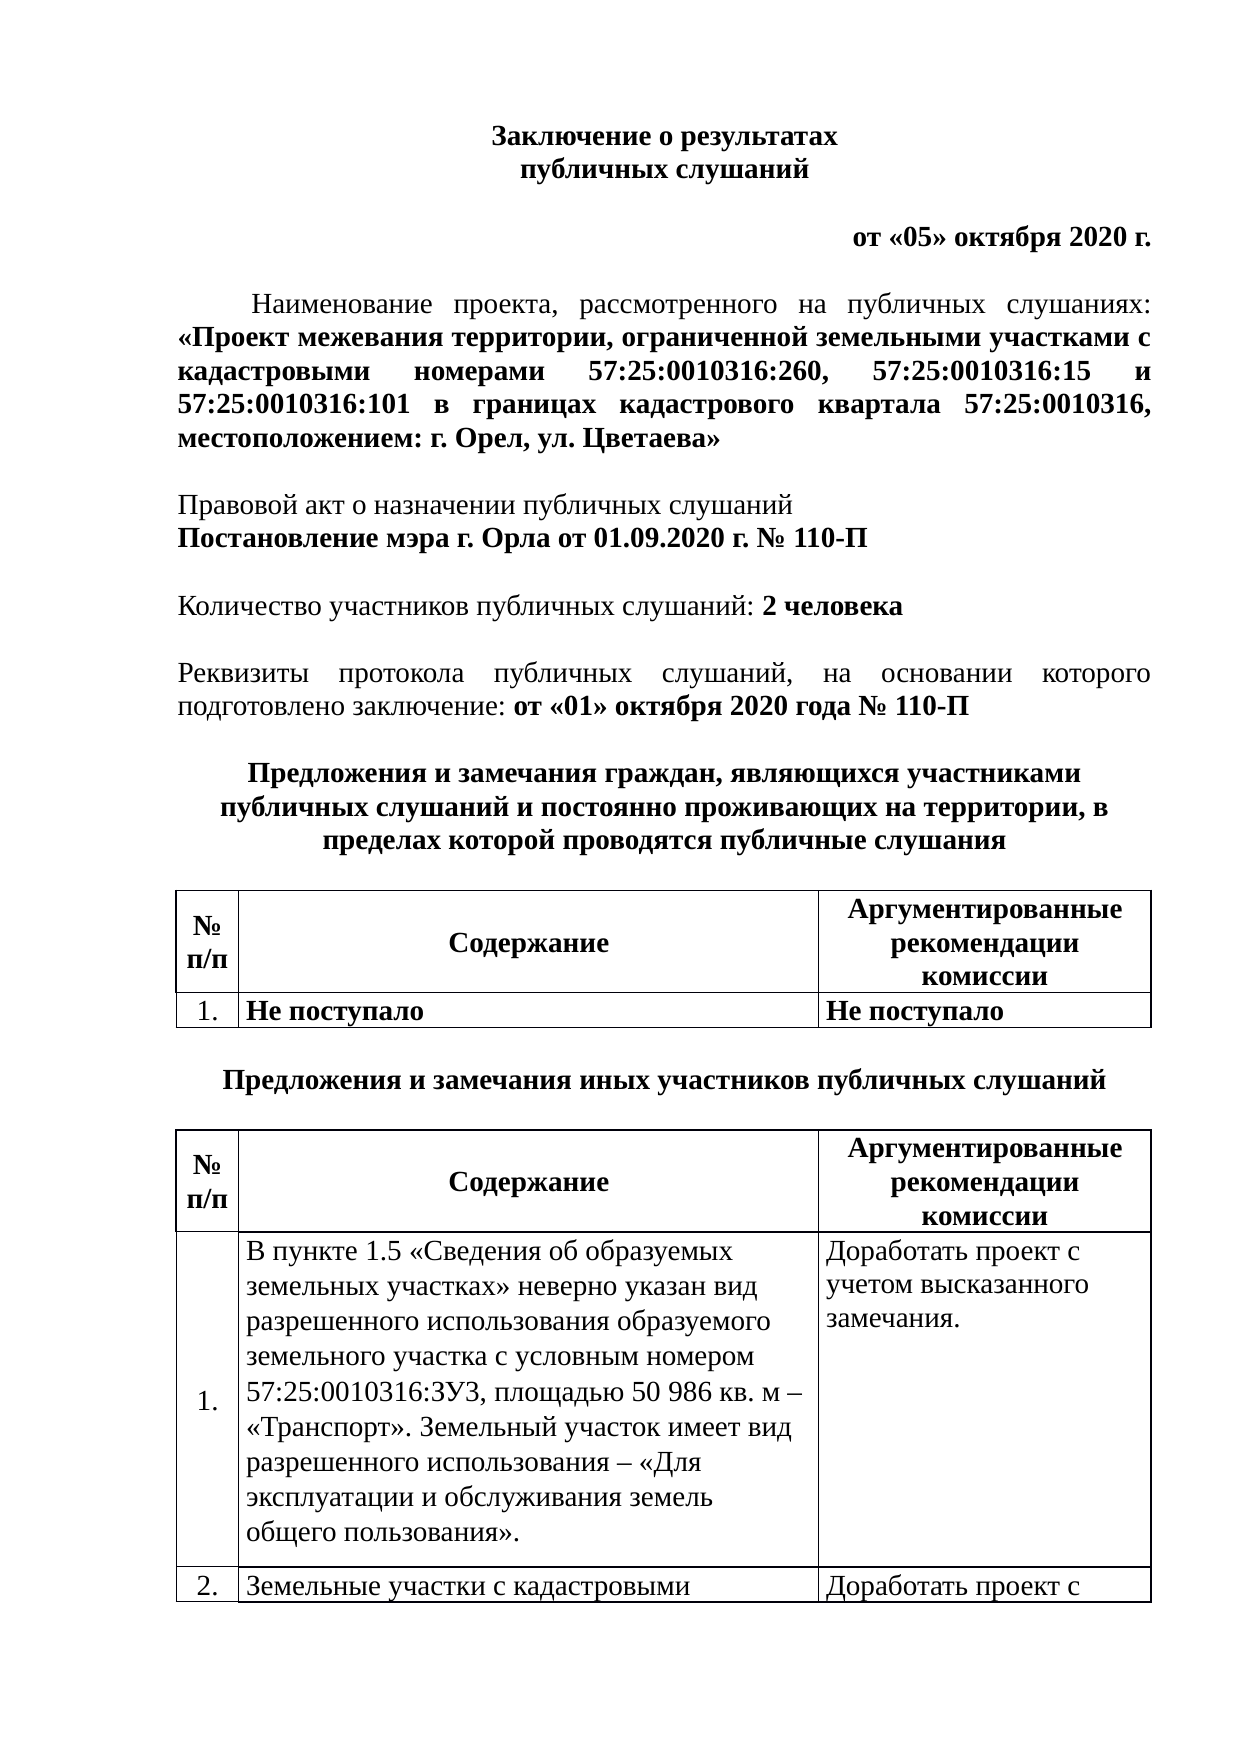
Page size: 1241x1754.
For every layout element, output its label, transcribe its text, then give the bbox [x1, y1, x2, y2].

text Количество участников публичных слушаний: 2 человека [177, 588, 1152, 621]
table_cell В пункте 1.5 «Сведения об образуемых земельных участках» неверно указан вид разрешенного использования образуемого земельного участка с условным номером 57:25:0010316:ЗУ3, площадью 50 986 кв. м – «Транспорт». Земельный участок имеет вид разрешенного использования – «Для эксплуатации и обслуживания земель общего пользования». [239, 1233, 818, 1566]
table_cell Доработать проект с учетом высказанного замечания. [819, 1233, 1150, 1566]
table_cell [239, 1568, 818, 1601]
table_header Аргументированные рекомендации комиссии [819, 1131, 1150, 1231]
text Реквизиты протокола публичных слушаний, на основании которого подготовлено заключение: от «01» октября 2020 года № 110-П [177, 655, 1152, 722]
table_header Содержание [239, 891, 818, 992]
text Предложения и замечания граждан, являющихся участниками публичных слушаний и постоянно проживающих на территории, в пределах которой проводятся публичные слушания [177, 755, 1152, 856]
table_header № п/п [177, 1131, 238, 1231]
text Заключение о результатах [177, 118, 1152, 152]
text Предложения и замечания иных участников публичных слушаний [177, 1062, 1152, 1096]
table_header Аргументированные рекомендации комиссии [819, 891, 1150, 992]
table_cell Не поступало [239, 993, 818, 1027]
table_cell 1. [177, 1232, 238, 1566]
table_header Содержание [239, 1131, 818, 1231]
text Правовой акт о назначении публичных слушаний [177, 487, 1152, 521]
text публичных слушаний [177, 152, 1152, 185]
text Наименование проекта, рассмотренного на публичных слушаниях: «Проект межевания территории, ограниченной земельными участками с кадастровыми номерами 57:25:0010316:260, 57:25:0010316:15 и 57:25:0010316:101 в границах кадастрового квартала 57:25:0010316, местоположением: г. Орел, ул. Цветаева» [177, 286, 1152, 453]
text Постановление мэра г. Орла от 01.09.2020 г. № 110-П [177, 521, 1152, 554]
table_cell 2. [177, 1567, 238, 1601]
table_cell Не поступало [819, 993, 1150, 1027]
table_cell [819, 1568, 1150, 1601]
text от «05» октября 2020 г. [177, 219, 1152, 252]
table_header № п/п [177, 891, 238, 992]
table_cell 1. [177, 993, 238, 1027]
